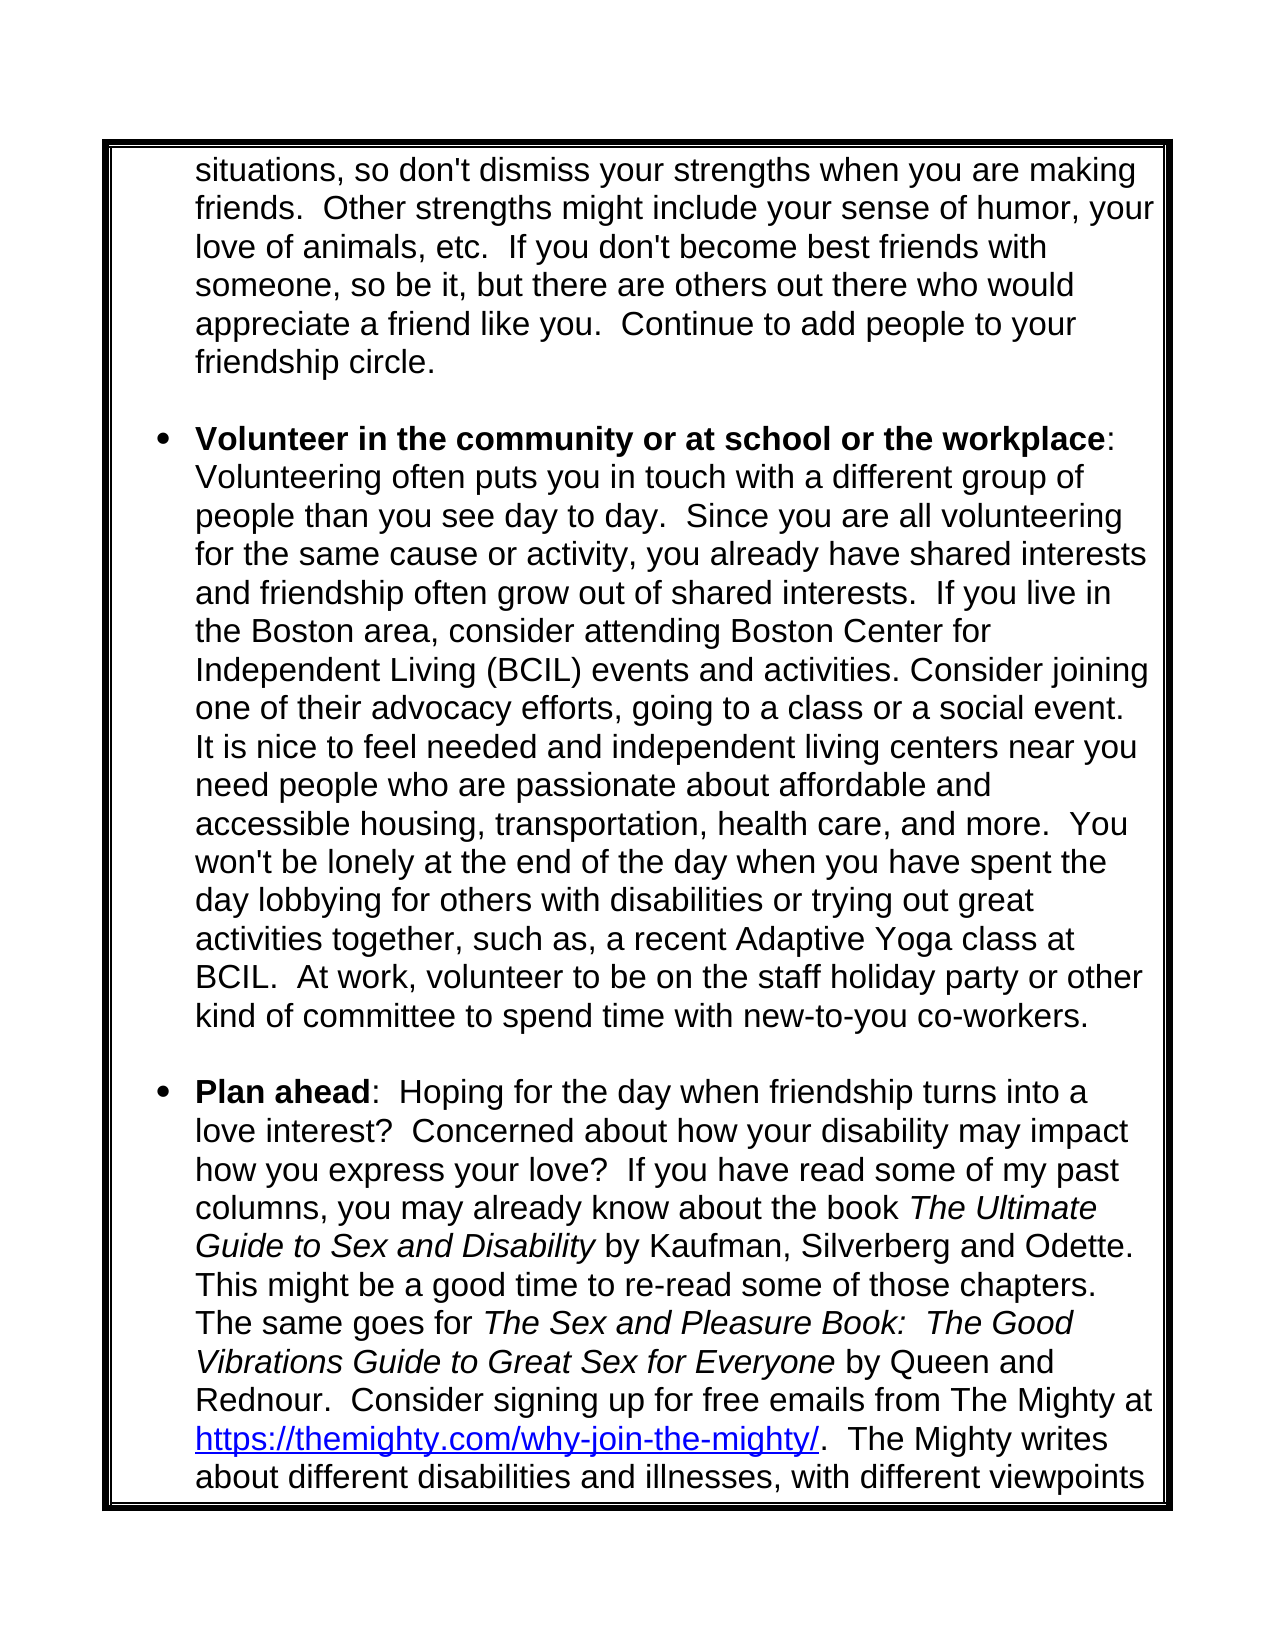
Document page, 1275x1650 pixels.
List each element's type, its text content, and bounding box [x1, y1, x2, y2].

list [157, 1073, 1155, 1496]
list Volunteer in the community or at school or the workplace: Volunteering often puts you in touch with a different group of people than you see day to day. Since you are all volunteering for the same cause or activity, you already have shared interests and friendship often grow out of shared interests. If you live in the Boston area, consider attending Boston Center for Independent Living (BCIL) events and activities. Consider joining one of their advocacy efforts, going to a class or a social event. It is nice to feel needed and independent living centers near you need people who are passionate about affordable and accessible housing, transportation, health care, and more. You won't be lonely at the end of the day when you have spent the day lobbying for others with disabilities or trying out great activities together, such as, a recent Adaptive Yoga class at BCIL. At work, volunteer to be on the staff holiday party or other kind of committee to spend time with new-to-you co-workers. [157, 419, 1155, 1034]
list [157, 150, 1155, 381]
